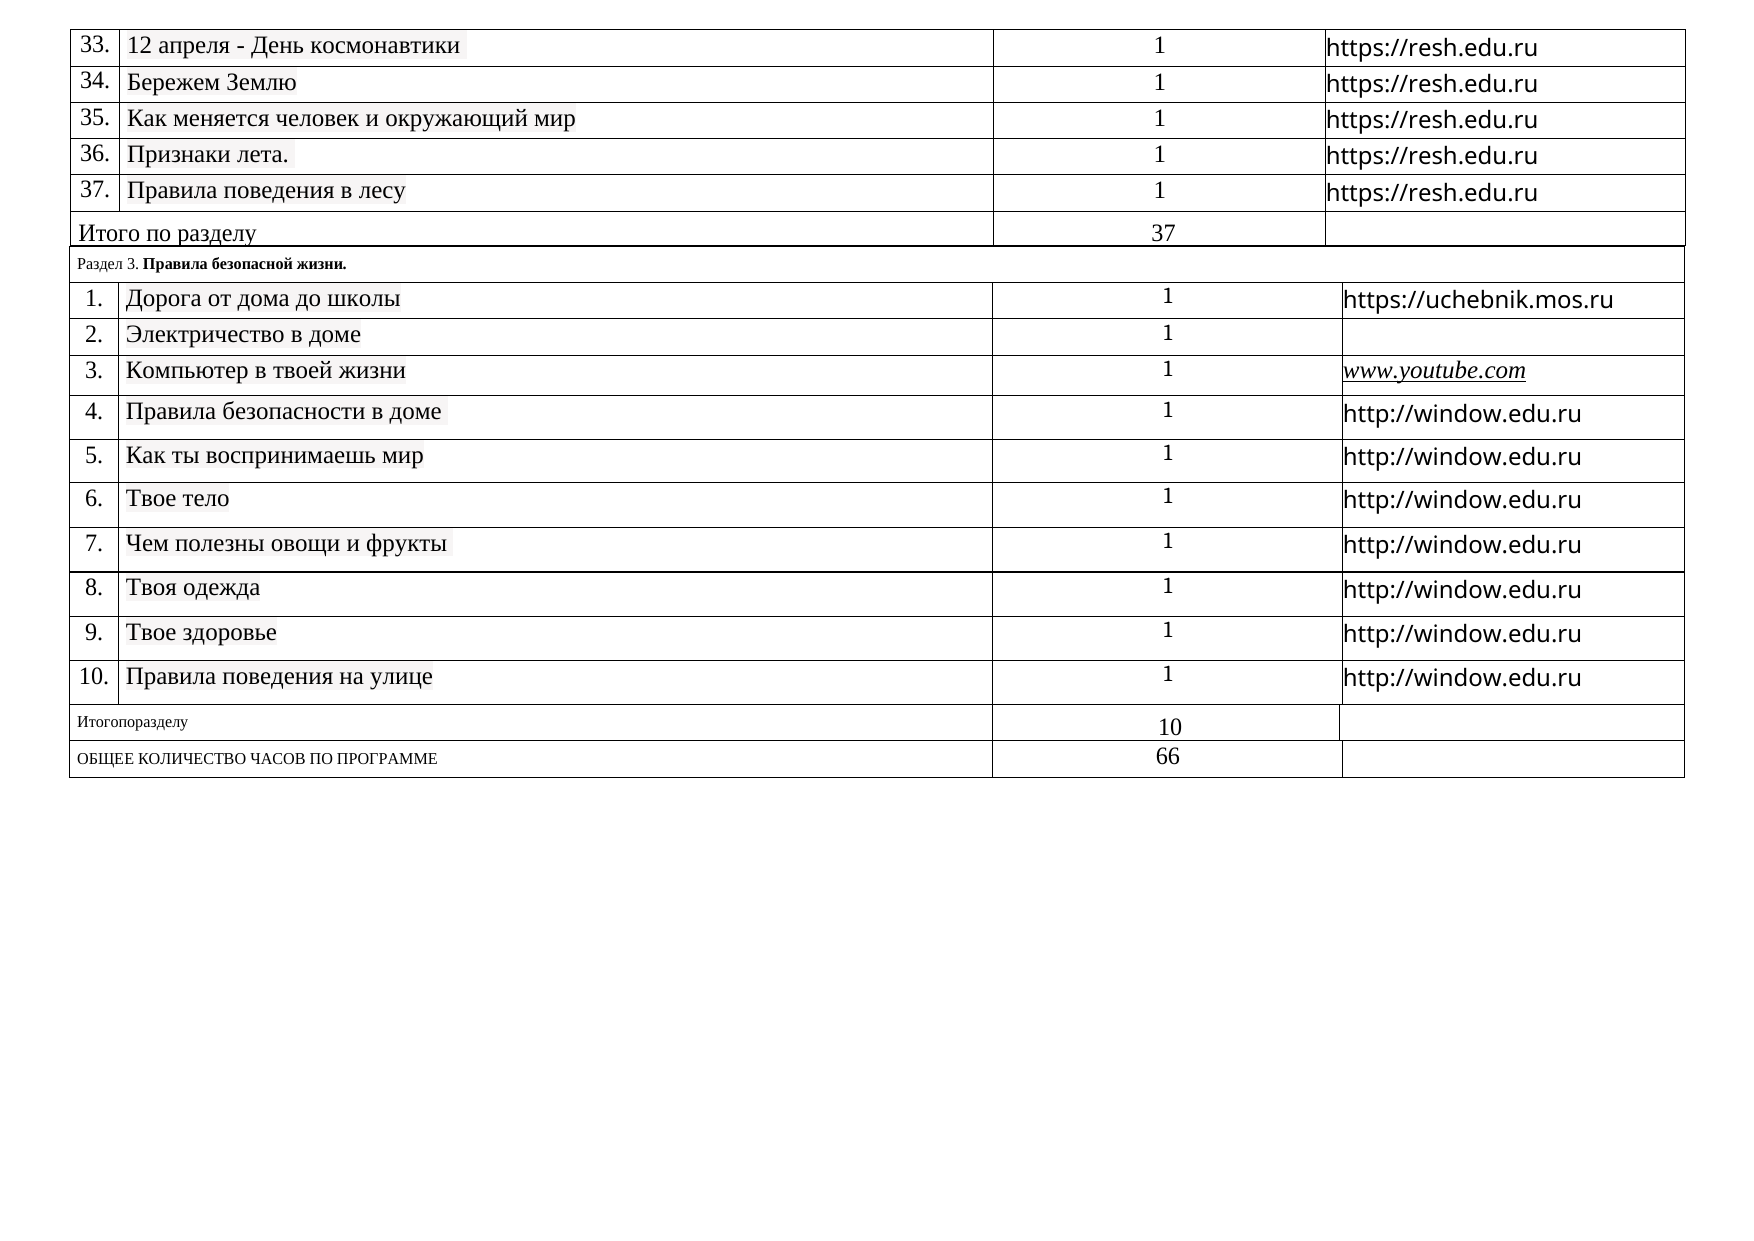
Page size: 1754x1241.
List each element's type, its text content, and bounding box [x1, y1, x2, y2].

table_cell Чем полезны овощи и фрукты [119, 528, 992, 571]
table_cell 1 [994, 30, 1325, 66]
table_cell 10. [70, 661, 118, 704]
table_cell https://resh.edu.ru [1326, 67, 1685, 102]
table_cell 1 [994, 103, 1325, 138]
table_cell 1 [993, 483, 1342, 527]
table_cell 1 [993, 573, 1342, 616]
table_cell 1 [993, 396, 1342, 439]
table_cell [1343, 741, 1684, 777]
table_cell https://resh.edu.ru [1326, 30, 1685, 66]
table_cell 4. [70, 396, 118, 439]
table_cell 1 [993, 528, 1342, 571]
table_cell Твое здоровье [119, 617, 992, 660]
table_cell Итого по разделу [71, 212, 993, 245]
table_cell 1 [993, 356, 1342, 395]
table_cell 1 [993, 661, 1342, 704]
table_cell Компьютер в твоей жизни [119, 356, 992, 395]
table_header Раздел 3. Правила безопасной жизни. [70, 247, 1684, 282]
table_cell [1343, 319, 1684, 354]
table_cell 6. [70, 483, 118, 527]
table_cell 8. [70, 573, 118, 616]
table_cell Электричество в доме [119, 319, 992, 354]
table_cell Твоя одежда [119, 573, 992, 616]
table_cell 2. [70, 319, 118, 354]
table_cell http://window.edu.ru [1343, 440, 1684, 482]
table_cell 35. [71, 103, 119, 138]
table_cell 1 [993, 283, 1342, 318]
table_cell 1 [993, 319, 1342, 354]
table_cell http://window.edu.ru [1343, 396, 1684, 439]
table_cell https://resh.edu.ru [1326, 175, 1685, 211]
table_cell Итогопоразделу [70, 705, 992, 740]
table_cell 1 [994, 139, 1325, 174]
table_cell 37 [994, 212, 1325, 245]
table_cell Как меняется человек и окружающий мир [120, 103, 993, 138]
table_cell Признаки лета. [120, 139, 993, 174]
table_cell Правила поведения на улице [119, 661, 992, 704]
table_cell 10 [993, 705, 1339, 740]
table_cell http://window.edu.ru [1343, 661, 1684, 704]
table_cell https://resh.edu.ru [1326, 103, 1685, 138]
table_cell 5. [70, 440, 118, 482]
table_cell Правила поведения в лесу [120, 175, 993, 211]
table_cell 34. [71, 67, 119, 102]
table_cell 66 [993, 741, 1342, 777]
table_cell http://window.edu.ru [1343, 617, 1684, 660]
table_cell 1 [993, 617, 1342, 660]
table_cell ОБЩЕЕ КОЛИЧЕСТВО ЧАСОВ ПО ПРОГРАММЕ [70, 741, 992, 777]
table_cell 9. [70, 617, 118, 660]
table_cell www.youtube.com [1343, 356, 1684, 395]
table_cell 3. [70, 356, 118, 395]
table_cell 1 [994, 175, 1325, 211]
table_cell 12 апреля - День космонавтики [120, 30, 993, 66]
table_cell 1 [994, 67, 1325, 102]
table_cell 7. [70, 528, 118, 571]
table_cell https://uchebnik.mos.ru [1343, 283, 1684, 318]
table_cell Правила безопасности в доме [119, 396, 992, 439]
table_cell http://window.edu.ru [1343, 483, 1684, 527]
table_cell Бережем Землю [120, 67, 993, 102]
table_cell Твое тело [119, 483, 992, 527]
table_cell http://window.edu.ru [1343, 528, 1684, 571]
table_cell 36. [71, 139, 119, 174]
table_cell Как ты воспринимаешь мир [119, 440, 992, 482]
table_cell Дорога от дома до школы [119, 283, 992, 318]
table_cell [1326, 212, 1685, 245]
table_cell 37. [71, 175, 119, 211]
table_cell https://resh.edu.ru [1326, 139, 1685, 174]
table_cell http://window.edu.ru [1343, 573, 1684, 616]
table_cell 1 [993, 440, 1342, 482]
table_cell 1. [70, 283, 118, 318]
table_cell 33. [71, 30, 119, 66]
table_cell [1340, 705, 1684, 740]
